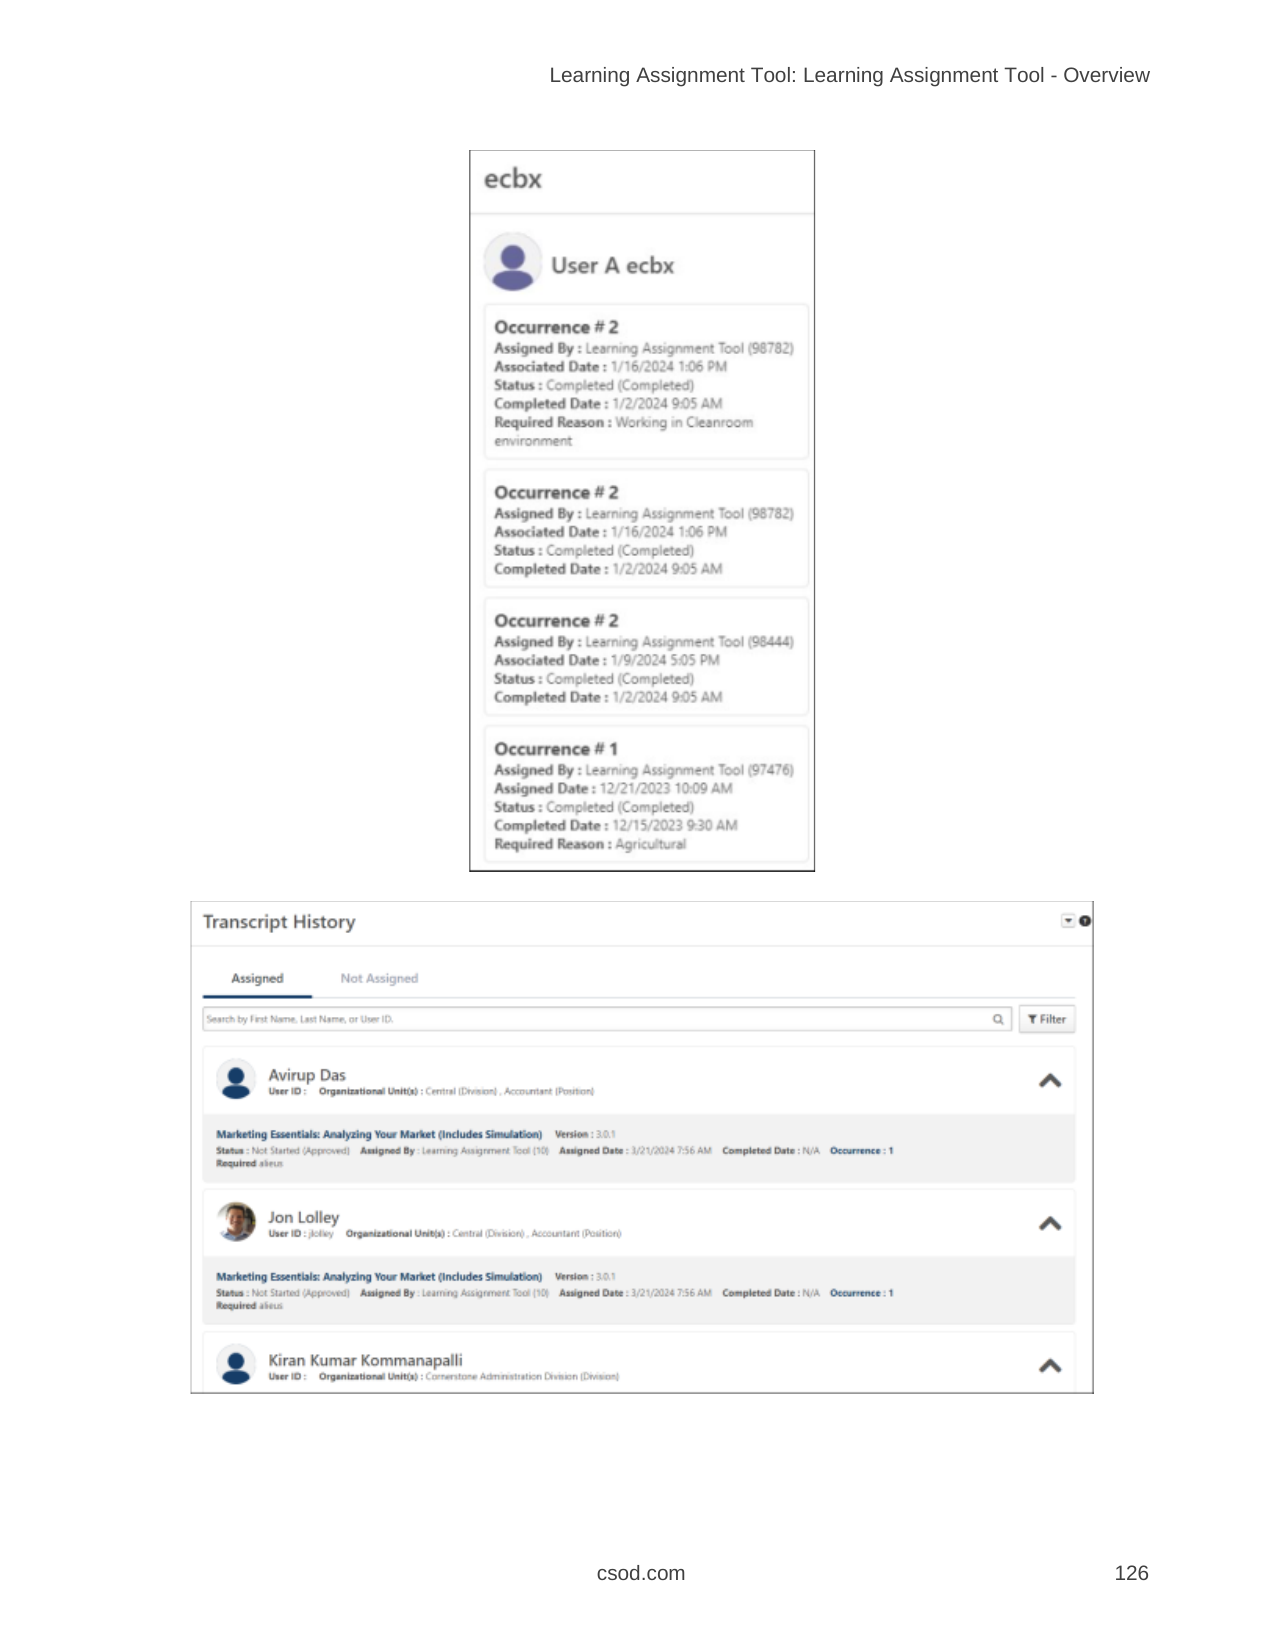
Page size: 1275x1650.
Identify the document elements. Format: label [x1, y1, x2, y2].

picture [190, 901, 1094, 1394]
picture [469, 150, 816, 872]
